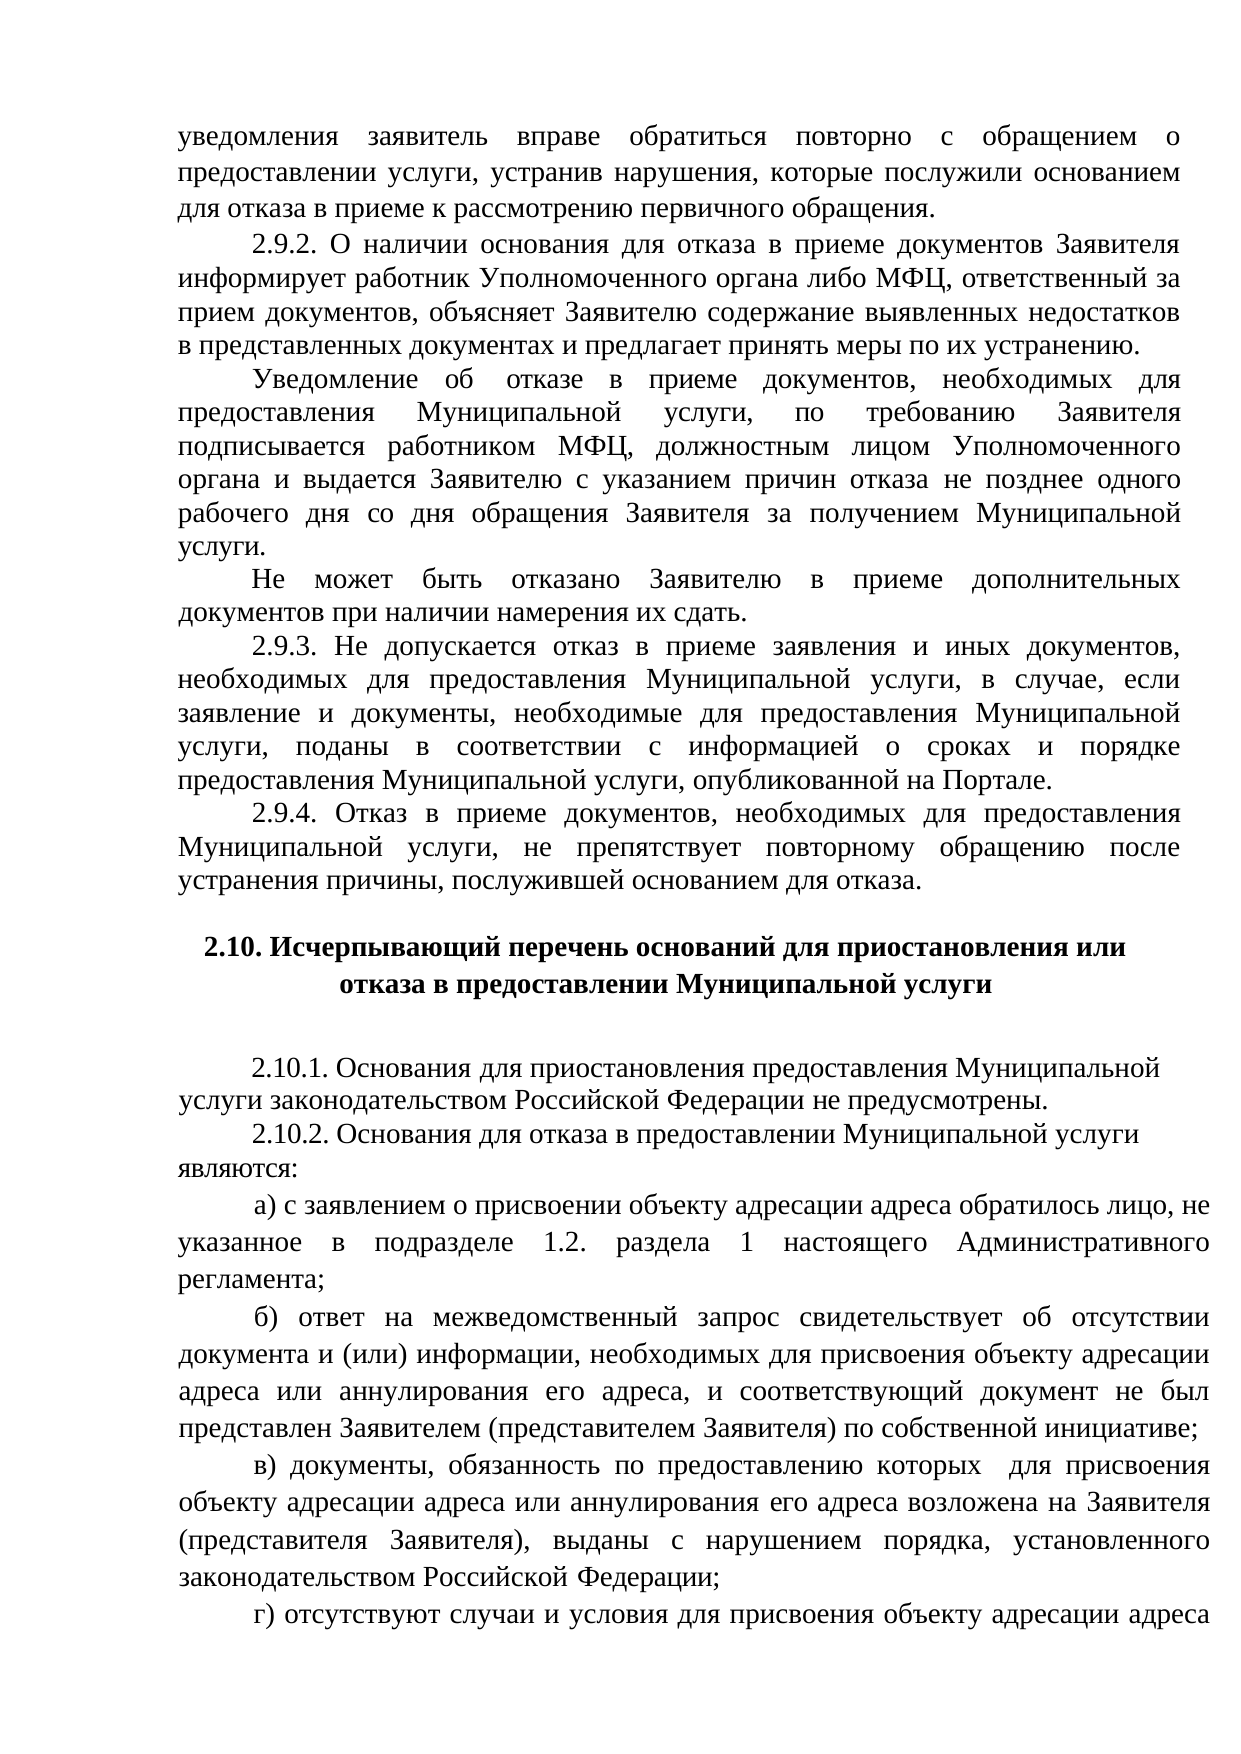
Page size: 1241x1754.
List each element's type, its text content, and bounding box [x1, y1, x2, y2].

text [177, 118, 1181, 224]
text а) с заявлением о присвоении объекту адресации адреса обратилось лицо, не указанное в подразделе 1.2. раздела 1 настоящего Административного регламента; [177, 1187, 1211, 1295]
text 2.10. Исчерпывающий перечень оснований для приостановления или отказа в предоставлении Муниципальной услуги [204, 929, 1167, 999]
text 2.10.2. Основания для отказа в предоставлении Муниципальной услуги являются: [178, 1116, 1181, 1183]
text 2.9.3. Не допускается отказ в приеме заявления и иных документов, необходимых для предоставления Муниципальной услуги, в случае, если заявление и документы, необходимые для предоставления Муниципальной услуги, поданы в соответствии с информацией о сроках и порядке предоставления Муниципальной услуги, опубликованной на Портале. [177, 628, 1181, 795]
text 2.9.2. О наличии основания для отказа в приеме документов Заявителя информирует работник Уполномоченного органа либо МФЦ, ответственный за прием документов, объясняет Заявителю содержание выявленных недостатков в представленных документах и предлагает принять меры по их устранению. [178, 227, 1181, 361]
text 2.9.4. Отказ в приеме документов, необходимых для предоставления Муниципальной услуги, не препятствует повторному обращению после устранения причины, послужившей основанием для отказа. [178, 795, 1181, 896]
text в) документы, обязанность по предоставлению которых для присвоения объекту адресации адреса или аннулирования его адреса возложена на Заявителя (представителя Заявителя), выданы с нарушением порядка, установленного законодательством Российской Федерации; [178, 1447, 1211, 1592]
text б) ответ на межведомственный запрос свидетельствует об отсутствии документа и (или) информации, необходимых для присвоения объекту адресации адреса или аннулирования его адреса, и соответствующий документ не был представлен Заявителем (представителем Заявителя) по собственной инициативе; [178, 1299, 1211, 1444]
text Не может быть отказано Заявителю в приеме дополнительных документов при наличии намерения их сдать. [178, 562, 1181, 628]
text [178, 1596, 1211, 1630]
text 2.10.1. Основания для приостановления предоставления Муниципальной услуги законодательством Российской Федерации не предусмотрены. [178, 1052, 1181, 1116]
text Уведомление об отказе в приеме документов, необходимых для предоставления Муниципальной услуги, по требованию Заявителя подписывается работником МФЦ, должностным лицом Уполномоченного органа и выдается Заявителю с указанием причин отказа не позднее одного рабочего дня со дня обращения Заявителя за получением Муниципальной услуги. [178, 361, 1181, 562]
